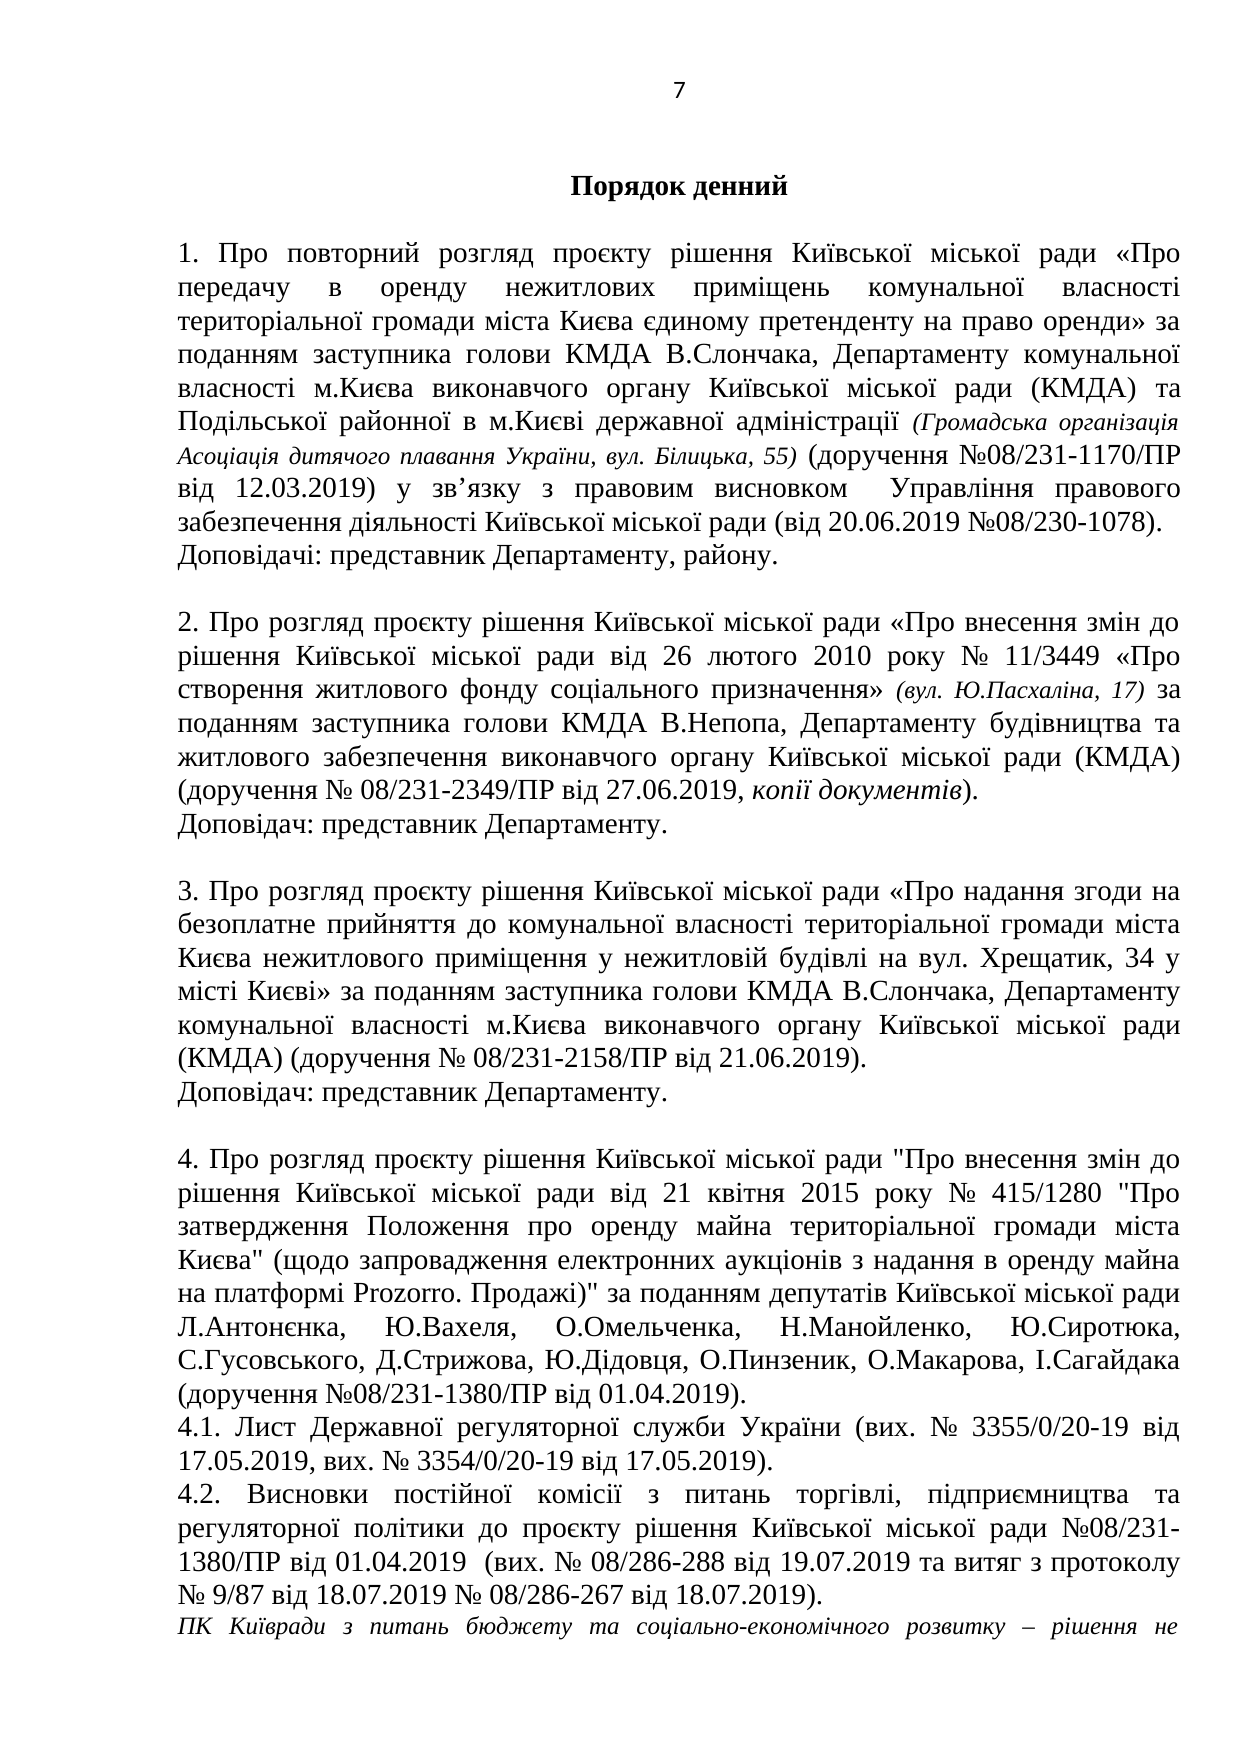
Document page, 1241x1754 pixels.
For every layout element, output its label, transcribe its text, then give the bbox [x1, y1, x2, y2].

text 4.2. Висновки постійної комісії з питань торгівлі, підприємництва та регуляторної політики до проєкту рішення Київської міської ради №08/231-1380/ПР від 01.04.2019 (вих. № 08/286-288 від 19.07.2019 та витяг з протоколу № 9/87 від 18.07.2019 № 08/286-267 від 18.07.2019). [177, 1477, 1181, 1611]
text Доповідачі: представник Департаменту, району. [177, 537, 1181, 571]
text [177, 1611, 1181, 1639]
text 4.1. Лист Державної регуляторної служби України (вих. № 3355/0/20-19 від 17.05.2019, вих. № 3354/0/20-19 від 17.05.2019). [177, 1409, 1181, 1477]
text Порядок денний [177, 168, 1181, 202]
text 2. Про розгляд проєкту рішення Київської міської ради «Про внесення змін до рішення Київської міської ради від 26 лютого 2010 року № 11/3449 «Про створення житлового фонду соціального призначення» (вул. Ю.Пасхаліна, 17) за поданням заступника голови КМДА В.Непопа, Департаменту будівництва та житлового забезпечення виконавчого органу Київської міської ради (КМДА) (доручення № 08/231-2349/ПР від 27.06.2019, копії документів). [177, 604, 1181, 806]
text 3. Про розгляд проєкту рішення Київської міської ради «Про надання згоди на безоплатне прийняття до комунальної власності територіальної громади міста Києва нежитлового приміщення у нежитловій будівлі на вул. Хрещатик, 34 у місті Києві» за поданням заступника голови КМДА В.Слончака, Департаменту комунальної власності м.Києва виконавчого органу Київської міської ради (КМДА) (доручення № 08/231-2158/ПР від 21.06.2019). [177, 873, 1181, 1074]
text Доповідач: представник Департаменту. [177, 806, 1181, 839]
text Доповідач: представник Департаменту. [177, 1074, 1181, 1108]
text 4. Про розгляд проєкту рішення Київської міської ради "Про внесення змін до рішення Київської міської ради від 21 квітня 2015 року № 415/1280 "Про затвердження Положення про оренду майна територіальної громади міста Києва" (щодо запровадження електронних аукціонів з надання в оренду майна на платформі Prozorro. Продажі)" за поданням депутатів Київської міської ради Л.Антонєнка, Ю.Вахеля, О.Омельченка, Н.Манойленко, Ю.Сиротюка, С.Гусовського, Д.Стрижова, Ю.Дідовця, О.Пинзеник, О.Макарова, І.Сагайдака (доручення №08/231-1380/ПР від 01.04.2019). [177, 1141, 1181, 1409]
text 1. Про повторний розгляд проєкту рішення Київської міської ради «Про передачу в оренду нежитлових приміщень комунальної власності територіальної громади міста Києва єдиному претенденту на право оренди» за поданням заступника голови КМДА В.Слончака, Департаменту комунальної власності м.Києва виконавчого органу Київської міської ради (КМДА) та Подільської районної в м.Києві державної адміністрації (Громадська організація Асоціація дитячого плавання України, вул. Білицька, 55) (доручення №08/231-1170/ПР від 12.03.2019) у зв’язку з правовим висновком Управління правового забезпечення діяльності Київської міської ради (від 20.06.2019 №08/230-1078). [177, 236, 1181, 537]
